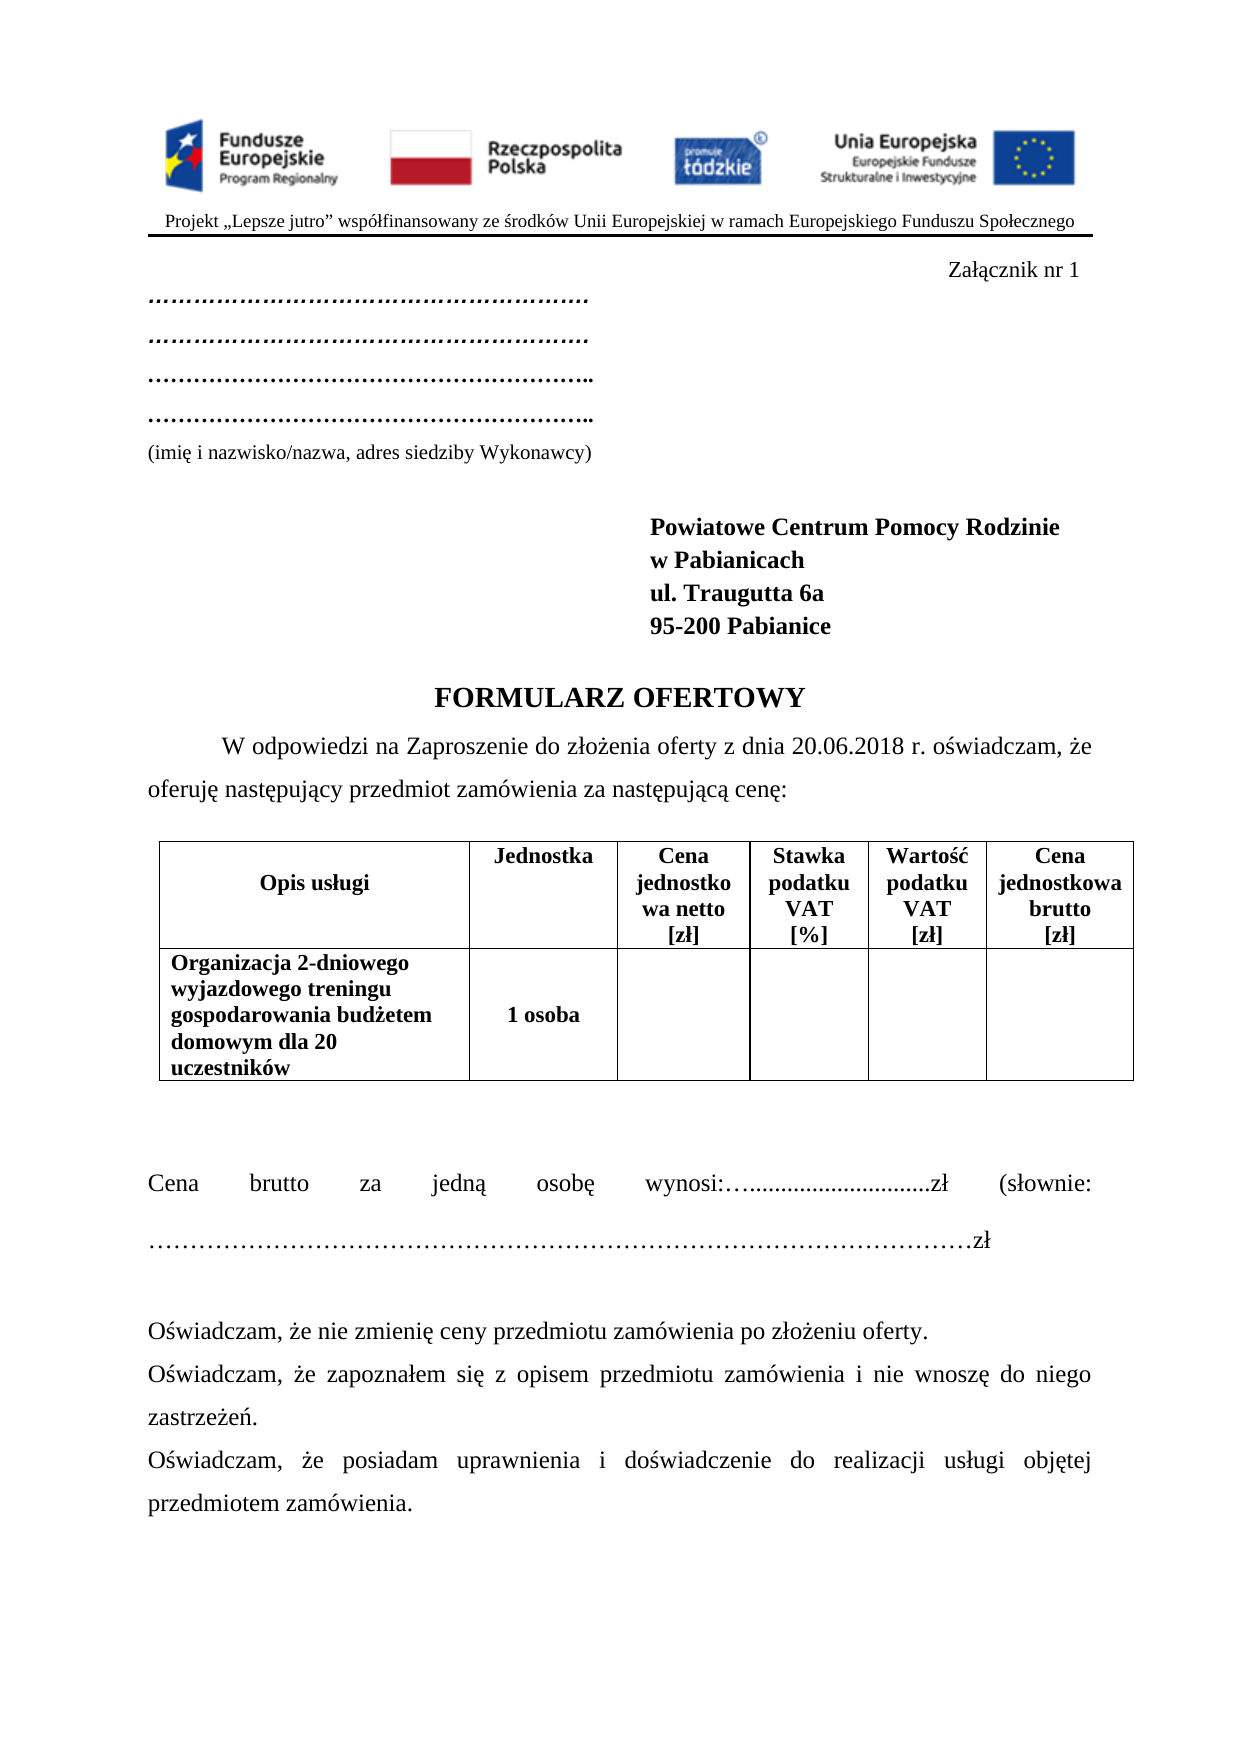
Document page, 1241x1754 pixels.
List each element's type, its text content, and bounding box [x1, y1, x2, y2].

text W odpowiedzi na Zaproszenie do złożenia oferty z dnia 20.06.2018 r. oświadczam, że oferuję następujący przedmiot zamówienia za następującą cenę: [148, 731, 1093, 803]
text Oświadczam, że posiadam uprawnienia i doświadczenie do realizacji usługi objętej przedmiotem zamówienia. [148, 1445, 1093, 1517]
table_cell 1 osoba [470, 949, 617, 1080]
text ………………………………………………….. [148, 361, 1093, 388]
text Powiatowe Centrum Pomocy Rodzinie [650, 512, 1093, 541]
text Cena brutto za jedną osobę wynosi:….............................zł (słownie:………………………………………………………………………………………zł [148, 1168, 1093, 1254]
table_cell Organizacja 2-dniowego wyjazdowego treningu gospodarowania budżetem domowym dla 20 uczestników [160, 949, 469, 1080]
table_cell [987, 949, 1133, 1080]
table_cell [751, 949, 868, 1080]
text Oświadczam, że nie zmienię ceny przedmiotu zamówienia po złożeniu oferty. [148, 1316, 1093, 1344]
picture [147, 102, 1093, 211]
text Załącznik nr 1 [148, 256, 1093, 282]
text …………………………………………………. [148, 282, 1093, 309]
table_cell [618, 949, 749, 1080]
text w Pabianicach [650, 545, 1093, 574]
text FORMULARZ OFERTOWY [148, 681, 1093, 714]
text ………………………………………………….. [148, 401, 1093, 427]
text …………………………………………………. [148, 322, 1093, 348]
table_header Cena jednostkowa brutto [zł] [987, 842, 1133, 948]
text (imię i nazwisko/nazwa, adres siedziby Wykonawcy) [148, 440, 1093, 464]
table_header Jednostka [470, 842, 617, 948]
table_cell [869, 949, 986, 1080]
text ul. Traugutta 6a [650, 578, 1093, 607]
table_header Opis usługi [160, 842, 469, 948]
table_header Wartość podatku VAT [zł] [869, 842, 986, 948]
text 95-200 Pabianice [650, 611, 1093, 640]
table_header Cena jednostkowa netto [zł] [618, 842, 749, 948]
table_header Stawka podatku VAT [%] [751, 842, 868, 948]
text Oświadczam, że zapoznałem się z opisem przedmiotu zamówienia i nie wnoszę do niego zastrzeżeń. [148, 1359, 1093, 1431]
